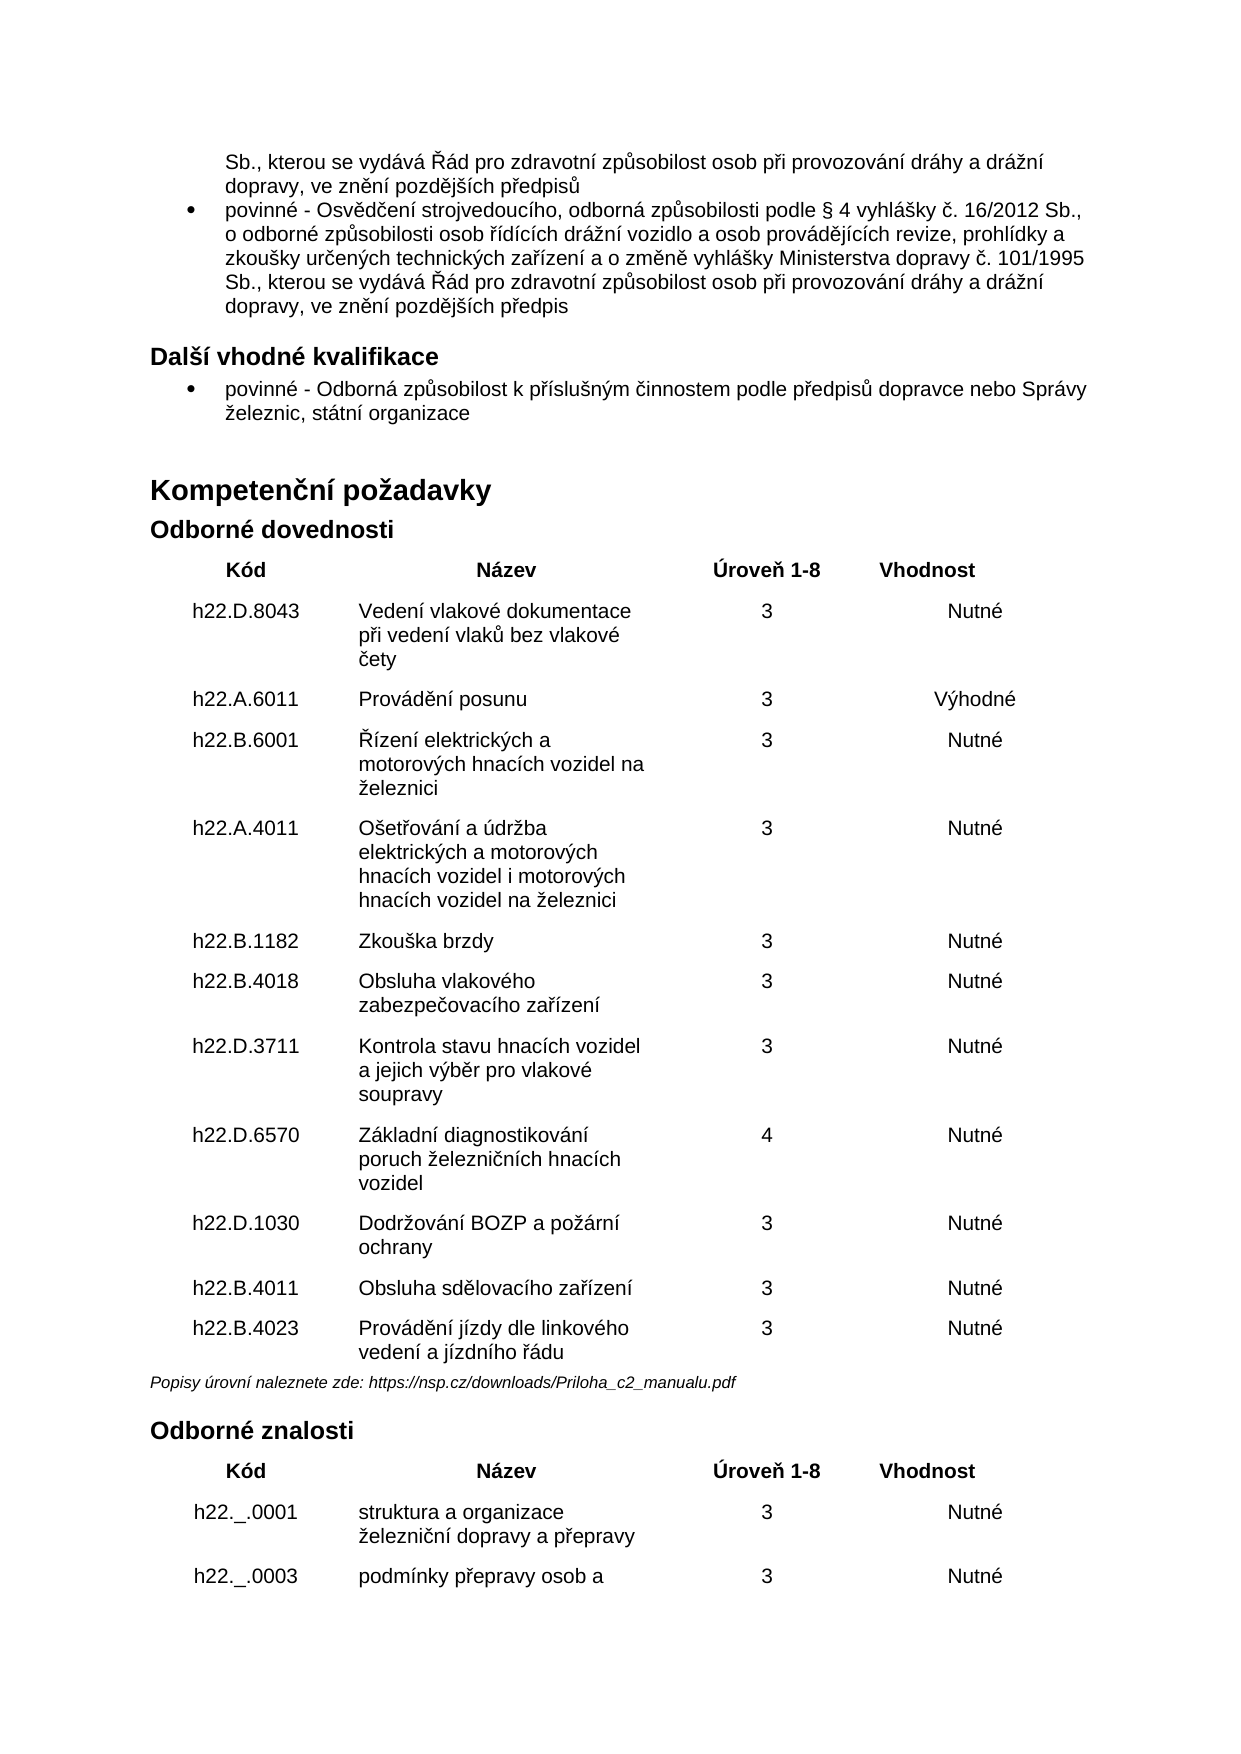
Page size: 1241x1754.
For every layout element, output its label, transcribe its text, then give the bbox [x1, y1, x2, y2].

table_cell h22.B.4018 [142, 961, 350, 1026]
table_header Název [350, 1451, 662, 1491]
table_cell Nutné [871, 1491, 1079, 1556]
table_cell Kontrola stavu hnacích vozidel a jejich výběr pro vlakové soupravy [350, 1026, 662, 1114]
table_cell Nutné [871, 1556, 1079, 1596]
list povinné - Odborná způsobilost k příslušným činnostem podle předpisů dopravce nebo Správy železnic, státní organizace [187, 377, 1090, 425]
table_cell Ošetřování a údržba elektrických a motorových hnacích vozidel i motorových hnacích vozidel na železnici [350, 808, 662, 920]
table_cell 3 [663, 920, 871, 961]
table_cell 3 [663, 719, 871, 808]
table_cell Výhodné [871, 679, 1079, 719]
table_cell h22.B.1182 [142, 920, 350, 961]
table_header Vhodnost [871, 1451, 1079, 1491]
table_cell h22._.0003 [142, 1556, 350, 1596]
table_cell h22.D.1030 [142, 1203, 350, 1267]
table_cell 3 [663, 590, 871, 679]
table_cell Nutné [871, 590, 1079, 679]
table_cell h22.B.6001 [142, 719, 350, 808]
table_cell Obsluha vlakového zabezpečovacího zařízení [350, 961, 662, 1026]
table_cell Řízení elektrických a motorových hnacích vozidel na železnici [350, 719, 662, 808]
subtitle Kompetenční požadavky [150, 473, 1090, 506]
table_cell 3 [663, 1203, 871, 1267]
table_cell Nutné [871, 719, 1079, 808]
table_cell Nutné [871, 808, 1079, 920]
table_cell h22._.0001 [142, 1491, 350, 1556]
subtitle Odborné znalosti [150, 1416, 1090, 1444]
table_cell 3 [663, 1308, 871, 1372]
table_cell h22.D.6570 [142, 1114, 350, 1203]
subtitle Další vhodné kvalifikace [150, 342, 1090, 371]
table_cell 3 [663, 1026, 871, 1114]
table_cell 3 [663, 1267, 871, 1308]
table_cell Základní diagnostikování poruch železničních hnacích vozidel [350, 1114, 662, 1203]
table_cell 3 [663, 961, 871, 1026]
table_cell h22.D.3711 [142, 1026, 350, 1114]
table_header Kód [142, 550, 350, 590]
table_cell h22.B.4023 [142, 1308, 350, 1372]
table_cell Nutné [871, 1267, 1079, 1308]
table_header Úroveň 1-8 [663, 550, 871, 590]
table_cell h22.B.4011 [142, 1267, 350, 1308]
table_cell Nutné [871, 1308, 1079, 1372]
table_header Kód [142, 1451, 350, 1491]
list povinné - Osvědčení strojvedoucího, odborná způsobilosti podle § 4 vyhlášky č. 16/2012 Sb., o odborné způsobilosti osob řídících drážní vozidlo a osob provádějících revize, prohlídky a zkoušky určených technických zařízení a o změně vyhlášky Ministerstva dopravy č. 101/1995 Sb., kterou se vydává Řád pro zdravotní způsobilost osob při provozování dráhy a drážní dopravy, ve znění pozdějších předpis [187, 198, 1090, 318]
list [187, 150, 1090, 198]
table_cell 3 [663, 808, 871, 920]
table_cell h22.D.8043 [142, 590, 350, 679]
table_cell h22.A.6011 [142, 679, 350, 719]
table_cell Vedení vlakové dokumentace při vedení vlaků bez vlakové čety [350, 590, 662, 679]
table_header Vhodnost [871, 550, 1079, 590]
table_cell Zkouška brzdy [350, 920, 662, 961]
table_cell 3 [663, 1556, 871, 1596]
table_cell h22.A.4011 [142, 808, 350, 920]
table_cell Provádění posunu [350, 679, 662, 719]
text Popisy úrovní naleznete zde: https://nsp.cz/downloads/Priloha_c2_manualu.pdf [150, 1372, 1090, 1392]
table_cell Nutné [871, 920, 1079, 961]
table_cell struktura a organizace železniční dopravy a přepravy [350, 1491, 662, 1556]
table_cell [350, 1556, 662, 1596]
table_cell Nutné [871, 961, 1079, 1026]
table_cell Obsluha sdělovacího zařízení [350, 1267, 662, 1308]
table_cell Nutné [871, 1026, 1079, 1114]
table_cell 4 [663, 1114, 871, 1203]
table_cell Provádění jízdy dle linkového vedení a jízdního řádu [350, 1308, 662, 1372]
table_cell Dodržování BOZP a požární ochrany [350, 1203, 662, 1267]
table_cell 3 [663, 1491, 871, 1556]
table_header Název [350, 550, 662, 590]
subtitle Odborné dovednosti [150, 514, 1090, 543]
table_cell 3 [663, 679, 871, 719]
table_cell Nutné [871, 1114, 1079, 1203]
table_header Úroveň 1-8 [663, 1451, 871, 1491]
table_cell Nutné [871, 1203, 1079, 1267]
